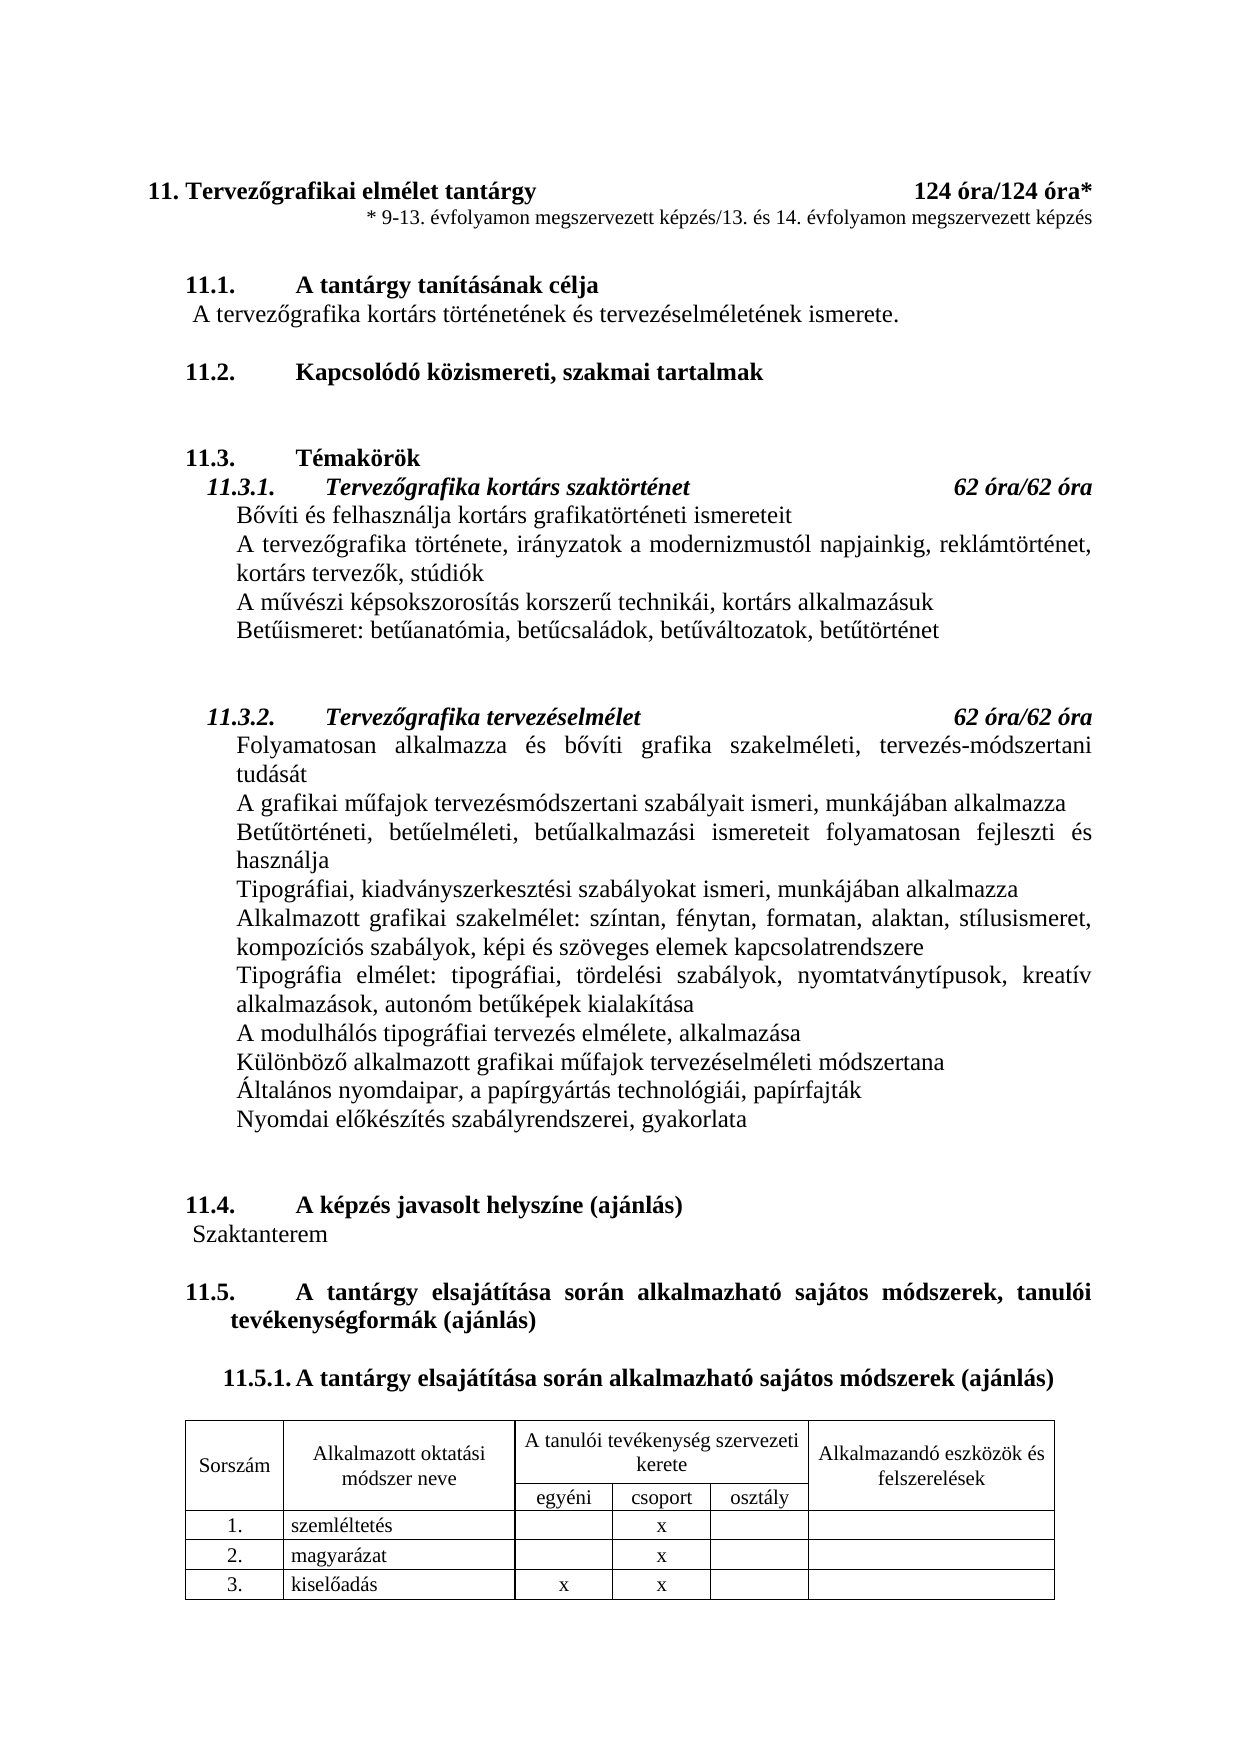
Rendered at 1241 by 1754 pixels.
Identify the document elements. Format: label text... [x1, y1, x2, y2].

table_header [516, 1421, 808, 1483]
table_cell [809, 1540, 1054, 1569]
list A tantárgy elsajátítása során alkalmazható sajátos módszerek (ajánlás) [223, 1363, 1093, 1392]
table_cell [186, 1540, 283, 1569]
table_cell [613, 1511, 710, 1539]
text Alkalmazott grafikai szakelmélet: színtan, fénytan, formatan, alaktan, stílusismeret, kompozíciós szabályok, képi és szöveges elemek kapcsolatrendszere [236, 903, 1093, 960]
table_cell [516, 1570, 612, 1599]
text Bővíti és felhasználja kortárs grafikatörténeti ismereteit [236, 500, 1093, 529]
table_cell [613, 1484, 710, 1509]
list Kapcsolódó közismereti, szakmai tartalmak [185, 357, 1093, 385]
text A művészi képsokszorosítás korszerű technikái, kortárs alkalmazásuk [236, 587, 1093, 615]
text Tipográfia elmélet: tipográfiai, tördelési szabályok, nyomtatványtípusok, kreatív alkalmazások, autonóm betűképek kialakítása [236, 960, 1093, 1018]
text A grafikai műfajok tervezésmódszertani szabályait ismeri, munkájában alkalmazza [236, 788, 1093, 817]
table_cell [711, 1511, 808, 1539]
text A tervezőgrafika története, irányzatok a modernizmustól napjainkig, reklámtörténet, kortárs tervezők, stúdiók [236, 529, 1093, 587]
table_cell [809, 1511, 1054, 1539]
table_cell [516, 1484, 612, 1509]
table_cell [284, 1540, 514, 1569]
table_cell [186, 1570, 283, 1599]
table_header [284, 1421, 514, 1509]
text * 9-13. évfolyamon megszervezett képzés/13. és 14. évfolyamon megszervezett képzés [148, 205, 1093, 229]
list A tantárgy elsajátítása során alkalmazható sajátos módszerek, tanulói tevékenységformák (ajánlás) [185, 1277, 1093, 1334]
text Betűismeret: betűanatómia, betűcsaládok, betűváltozatok, betűtörténet [236, 615, 1093, 644]
list A tantárgy tanításának célja [185, 270, 1093, 299]
list Tervezőgrafikai elmélet tantárgy 124 óra/124 óra* [148, 176, 1093, 205]
text Nyomdai előkészítés szabályrendszerei, gyakorlata [236, 1104, 1093, 1133]
text Tipográfiai, kiadványszerkesztési szabályokat ismeri, munkájában alkalmazza [236, 874, 1093, 903]
text Általános nyomdaipar, a papírgyártás technológiái, papírfajták [236, 1075, 1093, 1104]
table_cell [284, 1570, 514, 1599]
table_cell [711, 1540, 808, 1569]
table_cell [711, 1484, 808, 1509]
list Témakörök [185, 443, 1093, 472]
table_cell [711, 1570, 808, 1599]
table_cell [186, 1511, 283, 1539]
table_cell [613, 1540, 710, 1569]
text Folyamatosan alkalmazza és bővíti grafika szakelméleti, tervezés-módszertani tudását [236, 730, 1093, 788]
list Tervezőgrafika tervezéselmélet 62 óra/62 óra [207, 702, 1093, 730]
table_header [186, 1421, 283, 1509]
list A képzés javasolt helyszíne (ajánlás) [185, 1190, 1093, 1219]
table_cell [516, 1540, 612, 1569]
text Különböző alkalmazott grafikai műfajok tervezéselméleti módszertana [236, 1047, 1093, 1075]
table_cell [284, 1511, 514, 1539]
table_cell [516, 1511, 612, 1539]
text A tervezőgrafika kortárs történetének és tervezéselméletének ismerete. [192, 299, 1093, 328]
text Szaktanterem [192, 1219, 1093, 1248]
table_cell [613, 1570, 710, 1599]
text A modulhálós tipográfiai tervezés elmélete, alkalmazása [236, 1018, 1093, 1047]
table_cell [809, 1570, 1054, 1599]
text Betűtörténeti, betűelméleti, betűalkalmazási ismereteit folyamatosan fejleszti és használja [236, 817, 1093, 874]
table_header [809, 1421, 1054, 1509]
list Tervezőgrafika kortárs szaktörténet 62 óra/62 óra [207, 472, 1093, 500]
